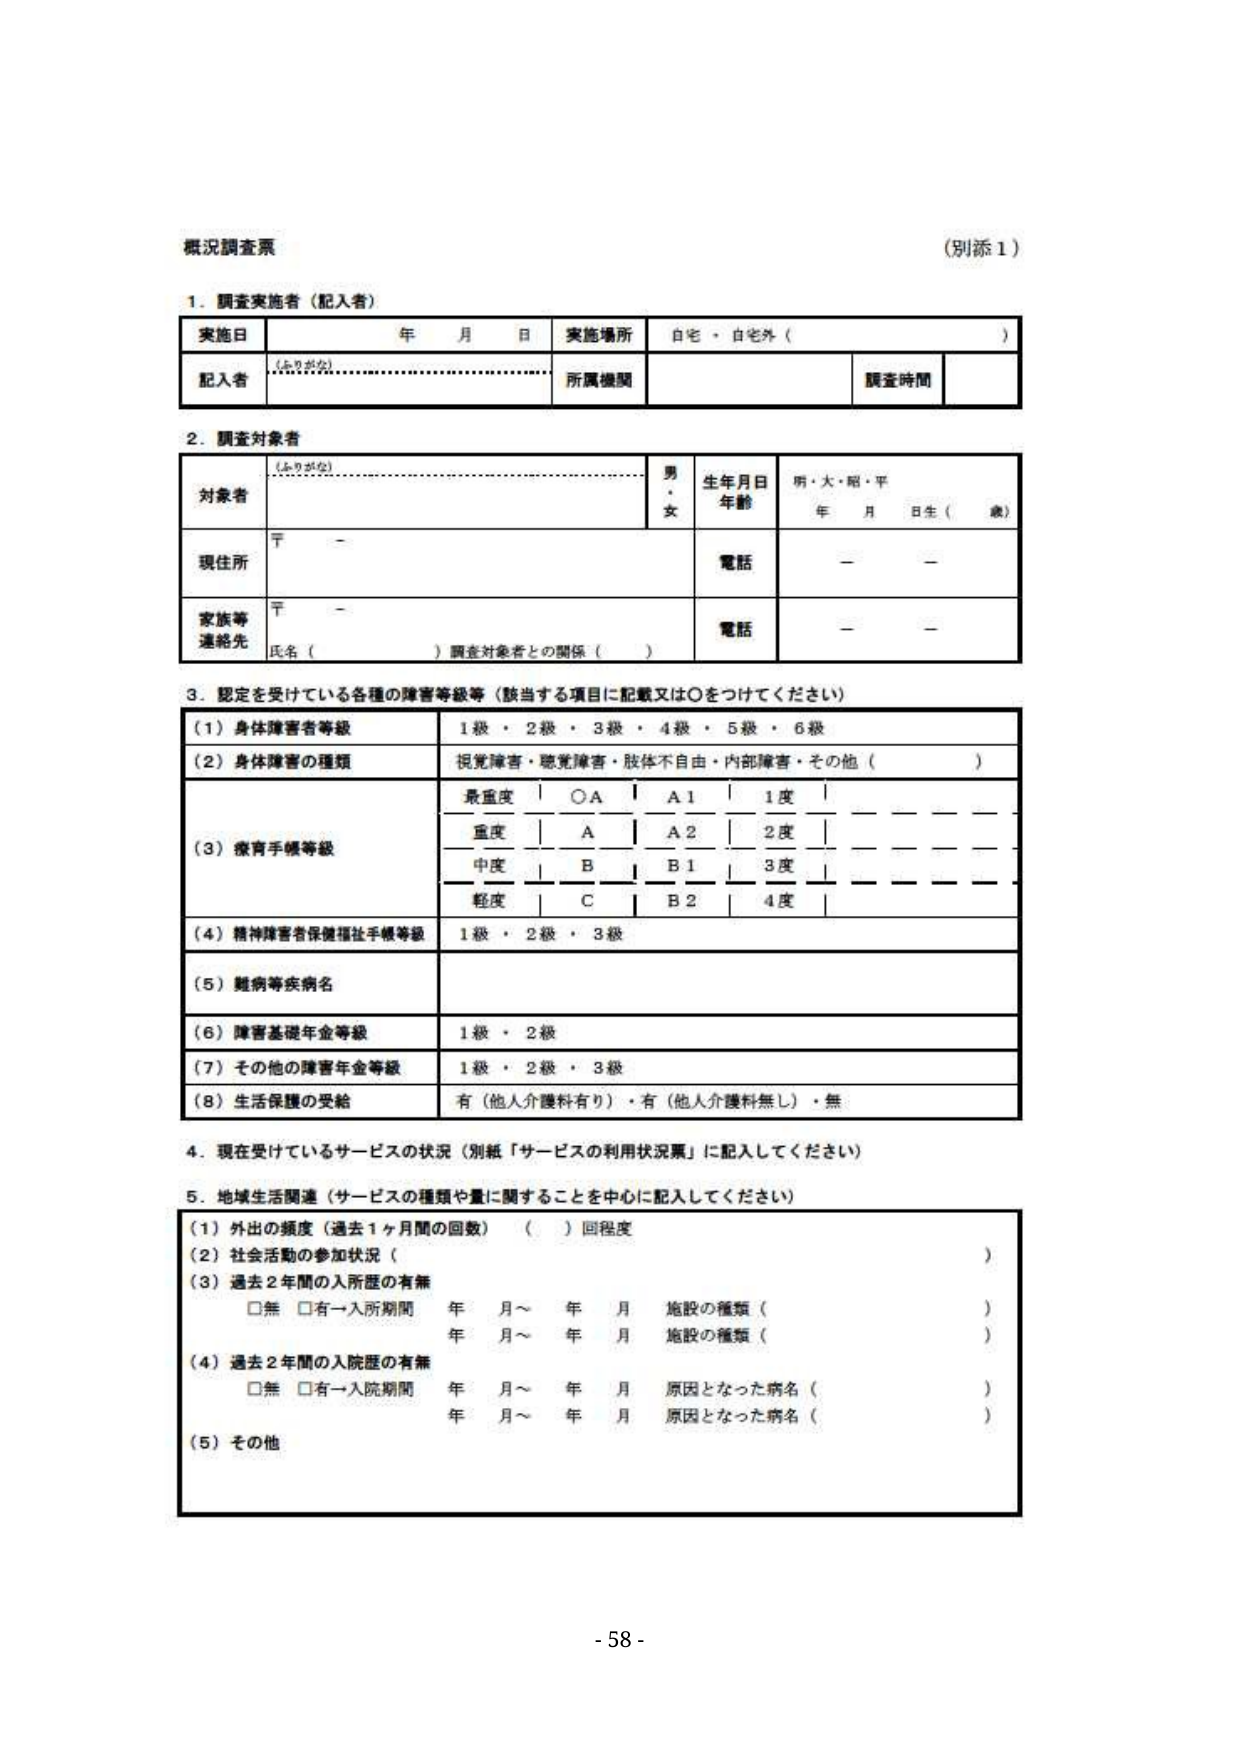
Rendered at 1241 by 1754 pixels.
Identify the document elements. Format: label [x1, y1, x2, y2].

picture [112, 162, 1110, 1571]
